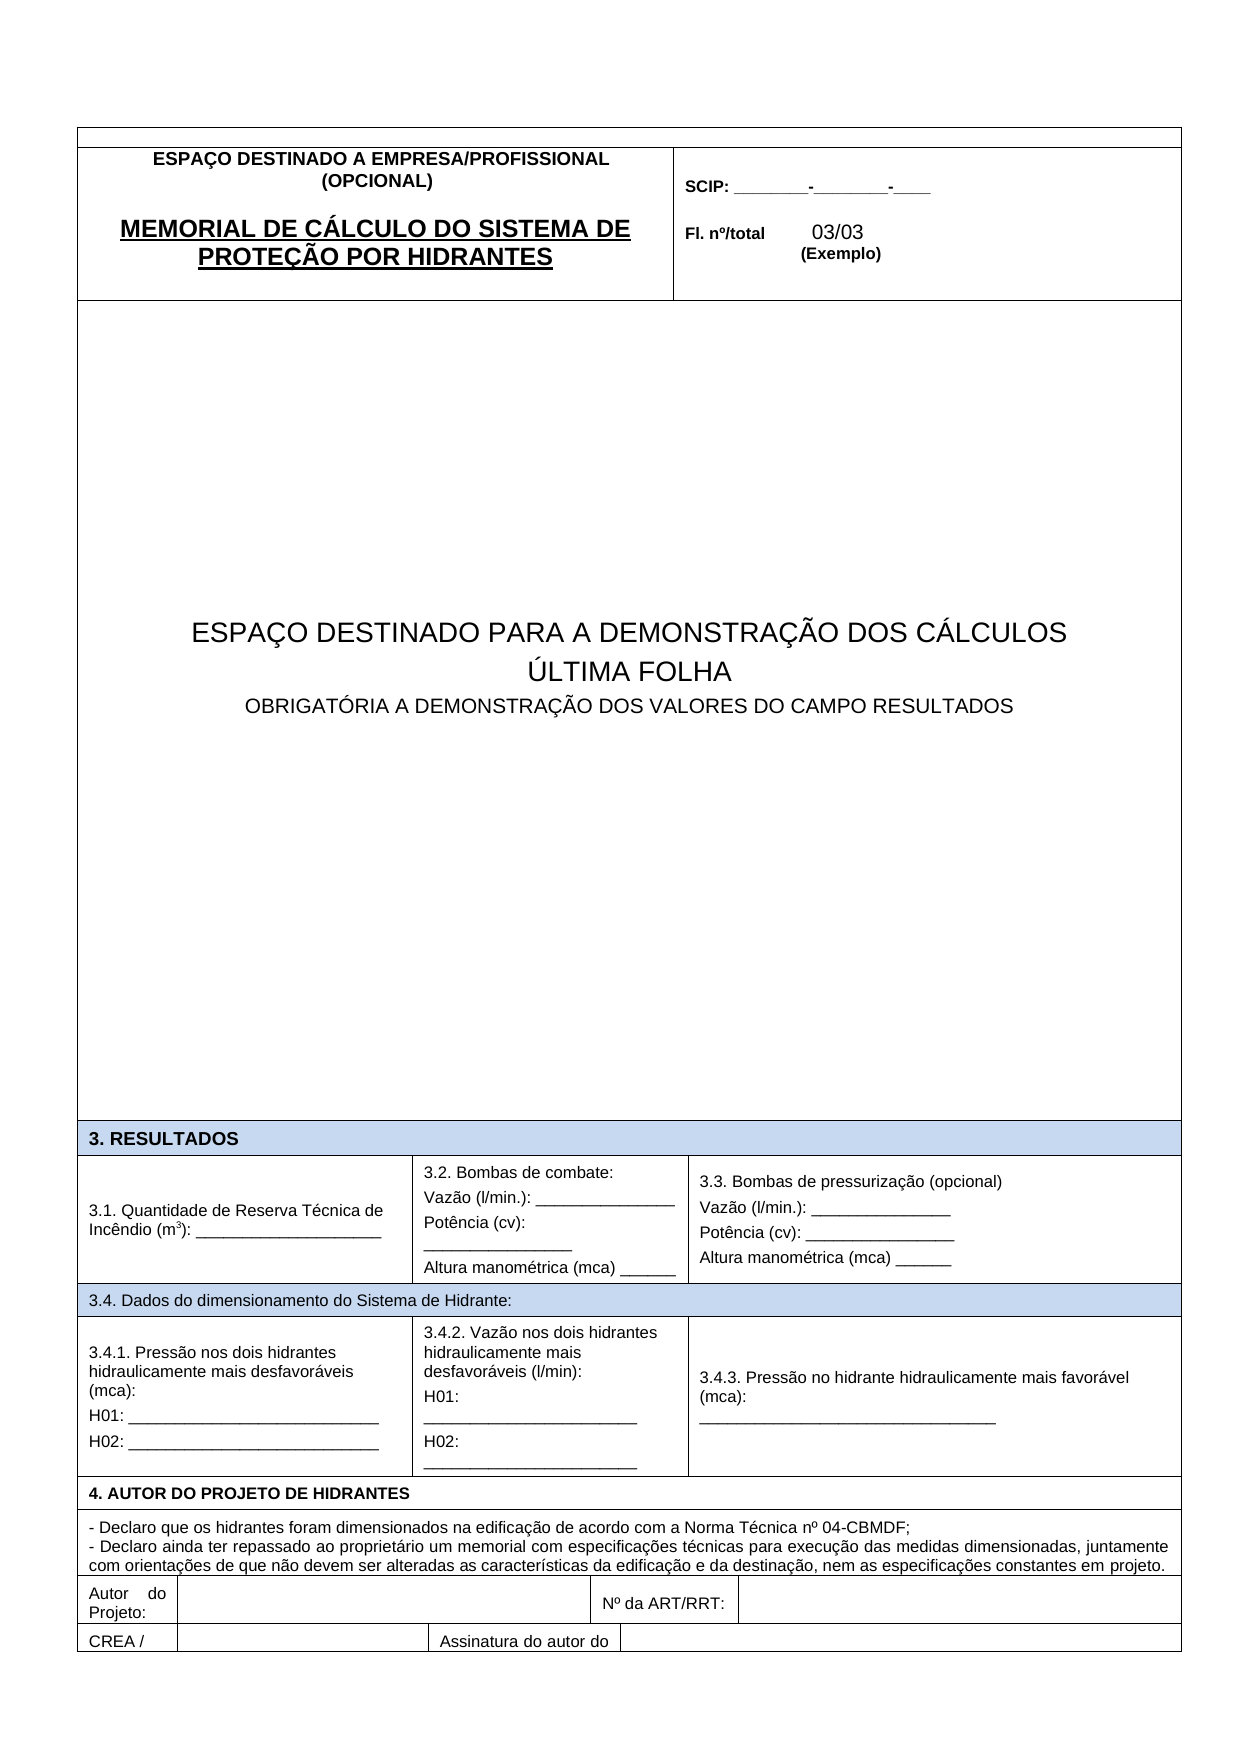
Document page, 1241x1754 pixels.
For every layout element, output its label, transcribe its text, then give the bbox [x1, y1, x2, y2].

table_cell - Declaro que os hidrantes foram dimensionados na edificação de acordo com a Norma Técnica nº 04-CBMDF; - Declaro ainda ter repassado ao proprietário um memorial com especificações técnicas para execução das medidas dimensionadas, juntamente com orientações de que não devem ser alteradas as características da edificação e da destinação, nem as especificações constantes em projeto. [78, 1510, 1181, 1575]
table_cell ESPAÇO DESTINADO A EMPRESA/PROFISSIONAL (OPCIONAL) MEMORIAL DE CÁLCULO DO SISTEMA DE PROTEÇÃO POR HIDRANTES [78, 148, 673, 300]
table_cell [429, 1624, 620, 1651]
table_cell 3.2. Bombas de combate: Vazão (l/min.): _______________ Potência (cv): ________________ Altura manométrica (mca) ______ [413, 1156, 688, 1283]
table_cell 4. AUTOR DO PROJETO DE HIDRANTES [78, 1477, 1181, 1509]
table_cell [178, 1624, 428, 1651]
table_cell ESPAÇO DESTINADO PARA A DEMONSTRAÇÃO DOS CÁLCULOS ÚLTIMA FOLHA OBRIGATÓRIA A DEMONSTRAÇÃO DOS VALORES DO CAMPO RESULTADOS [78, 301, 1181, 1120]
table_cell SCIP: ________-________-____ Fl. nº/total 03/03 (Exemplo) [674, 148, 1181, 300]
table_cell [78, 128, 1181, 147]
table_cell CREA / CAU: [78, 1624, 177, 1651]
table_cell 3. RESULTADOS [78, 1121, 1181, 1155]
table_cell Nº da ART/RRT: [591, 1576, 738, 1622]
table_cell Autor do Projeto: [78, 1576, 177, 1622]
table_cell 3.3. Bombas de pressurização (opcional) Vazão (l/min.): _______________ Potência (cv): ________________ Altura manométrica (mca) ______ [689, 1156, 1181, 1283]
table_cell [739, 1576, 1181, 1622]
table_cell [621, 1624, 1181, 1651]
table_cell [178, 1576, 590, 1622]
table_cell 3.4.1. Pressão nos dois hidrantes hidraulicamente mais desfavoráveis (mca): H01: ___________________________ H02: ___________________________ [78, 1317, 412, 1476]
table_cell 3.4.3. Pressão no hidrante hidraulicamente mais favorável (mca): ________________________________ [689, 1317, 1181, 1476]
table_cell 3.4. Dados do dimensionamento do Sistema de Hidrante: [78, 1284, 1181, 1316]
table_cell 3.4.2. Vazão nos dois hidrantes hidraulicamente mais desfavoráveis (l/min): H01: _______________________ H02: _______________________ [413, 1317, 688, 1476]
table_cell 3.1. Quantidade de Reserva Técnica de Incêndio (m3): ____________________ [78, 1156, 412, 1283]
